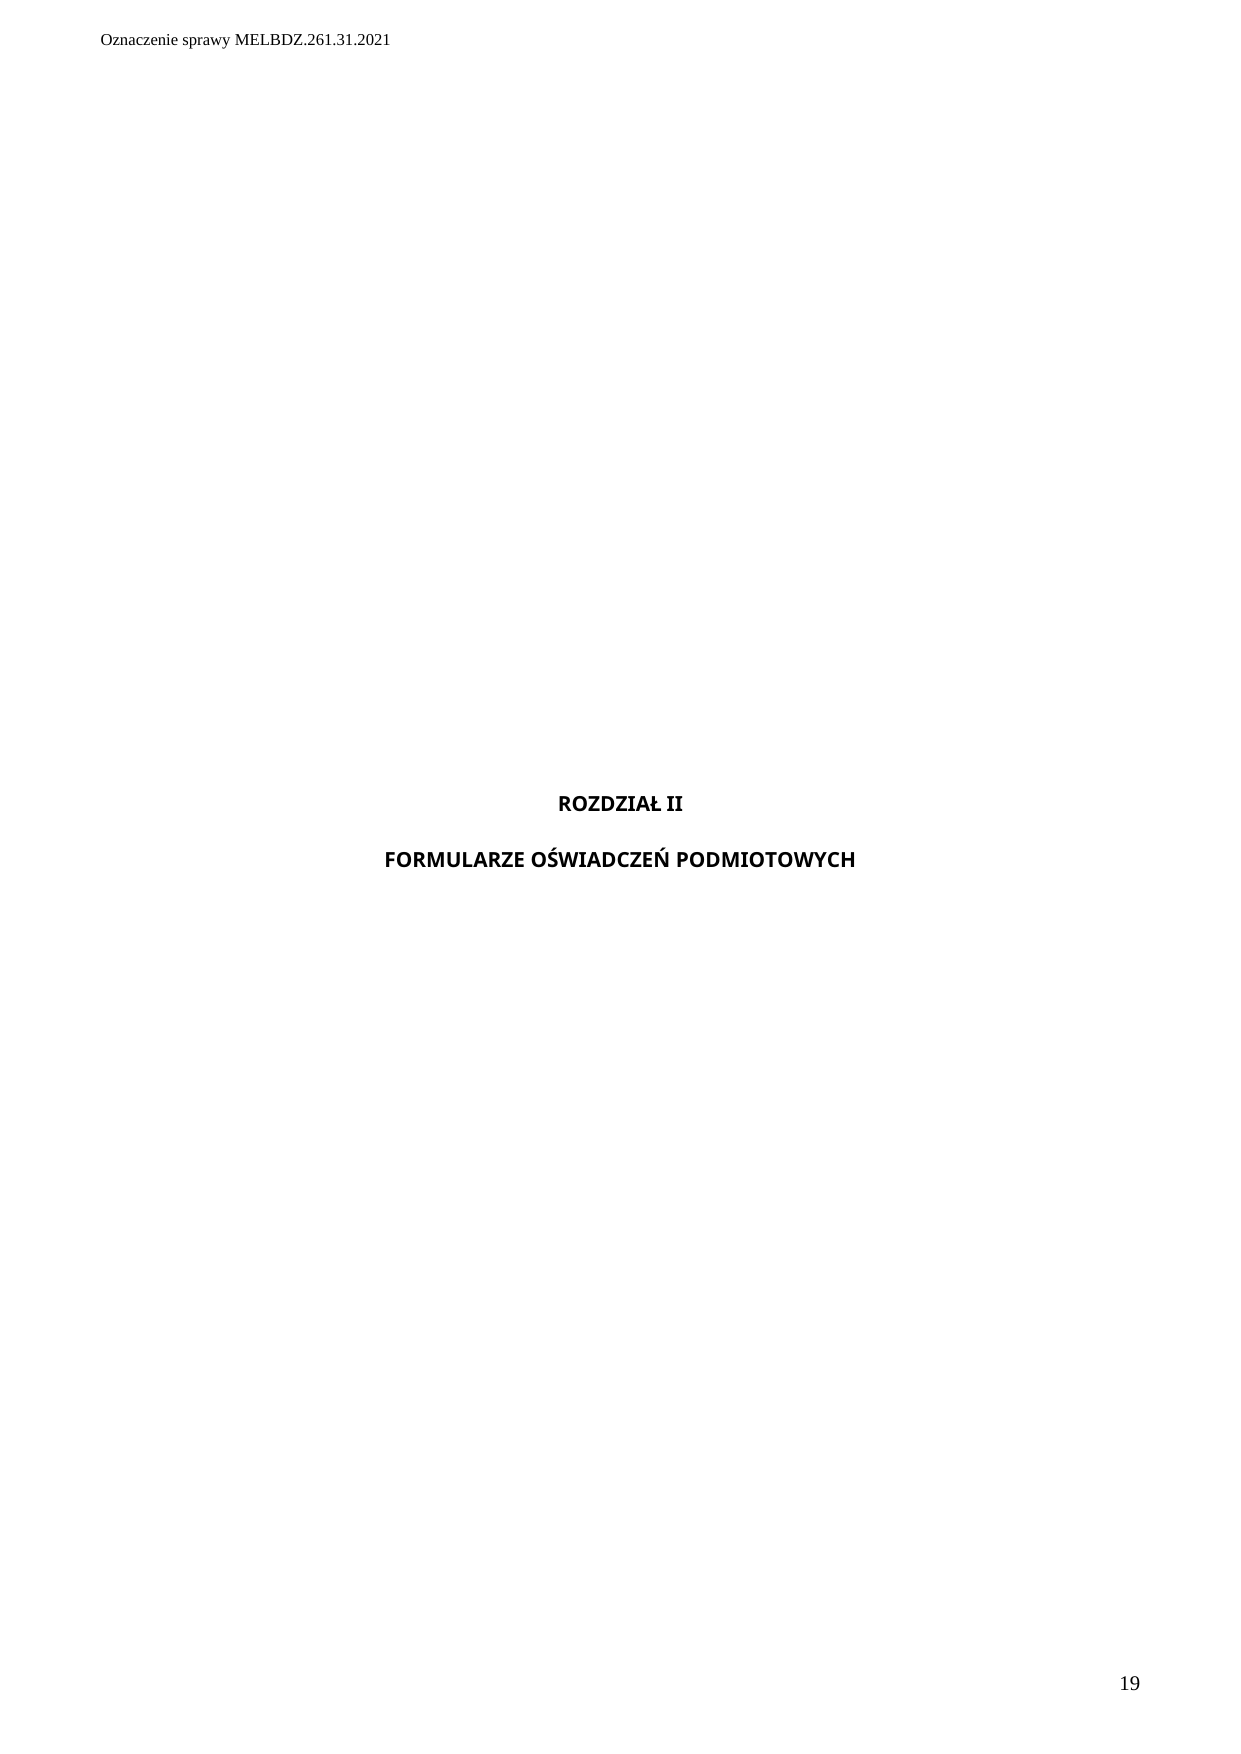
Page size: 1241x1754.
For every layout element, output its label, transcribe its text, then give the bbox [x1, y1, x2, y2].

text ROZDZIAŁ II [100, 789, 1140, 817]
text FORMULARZE OŚWIADCZEŃ PODMIOTOWYCH [100, 846, 1140, 874]
